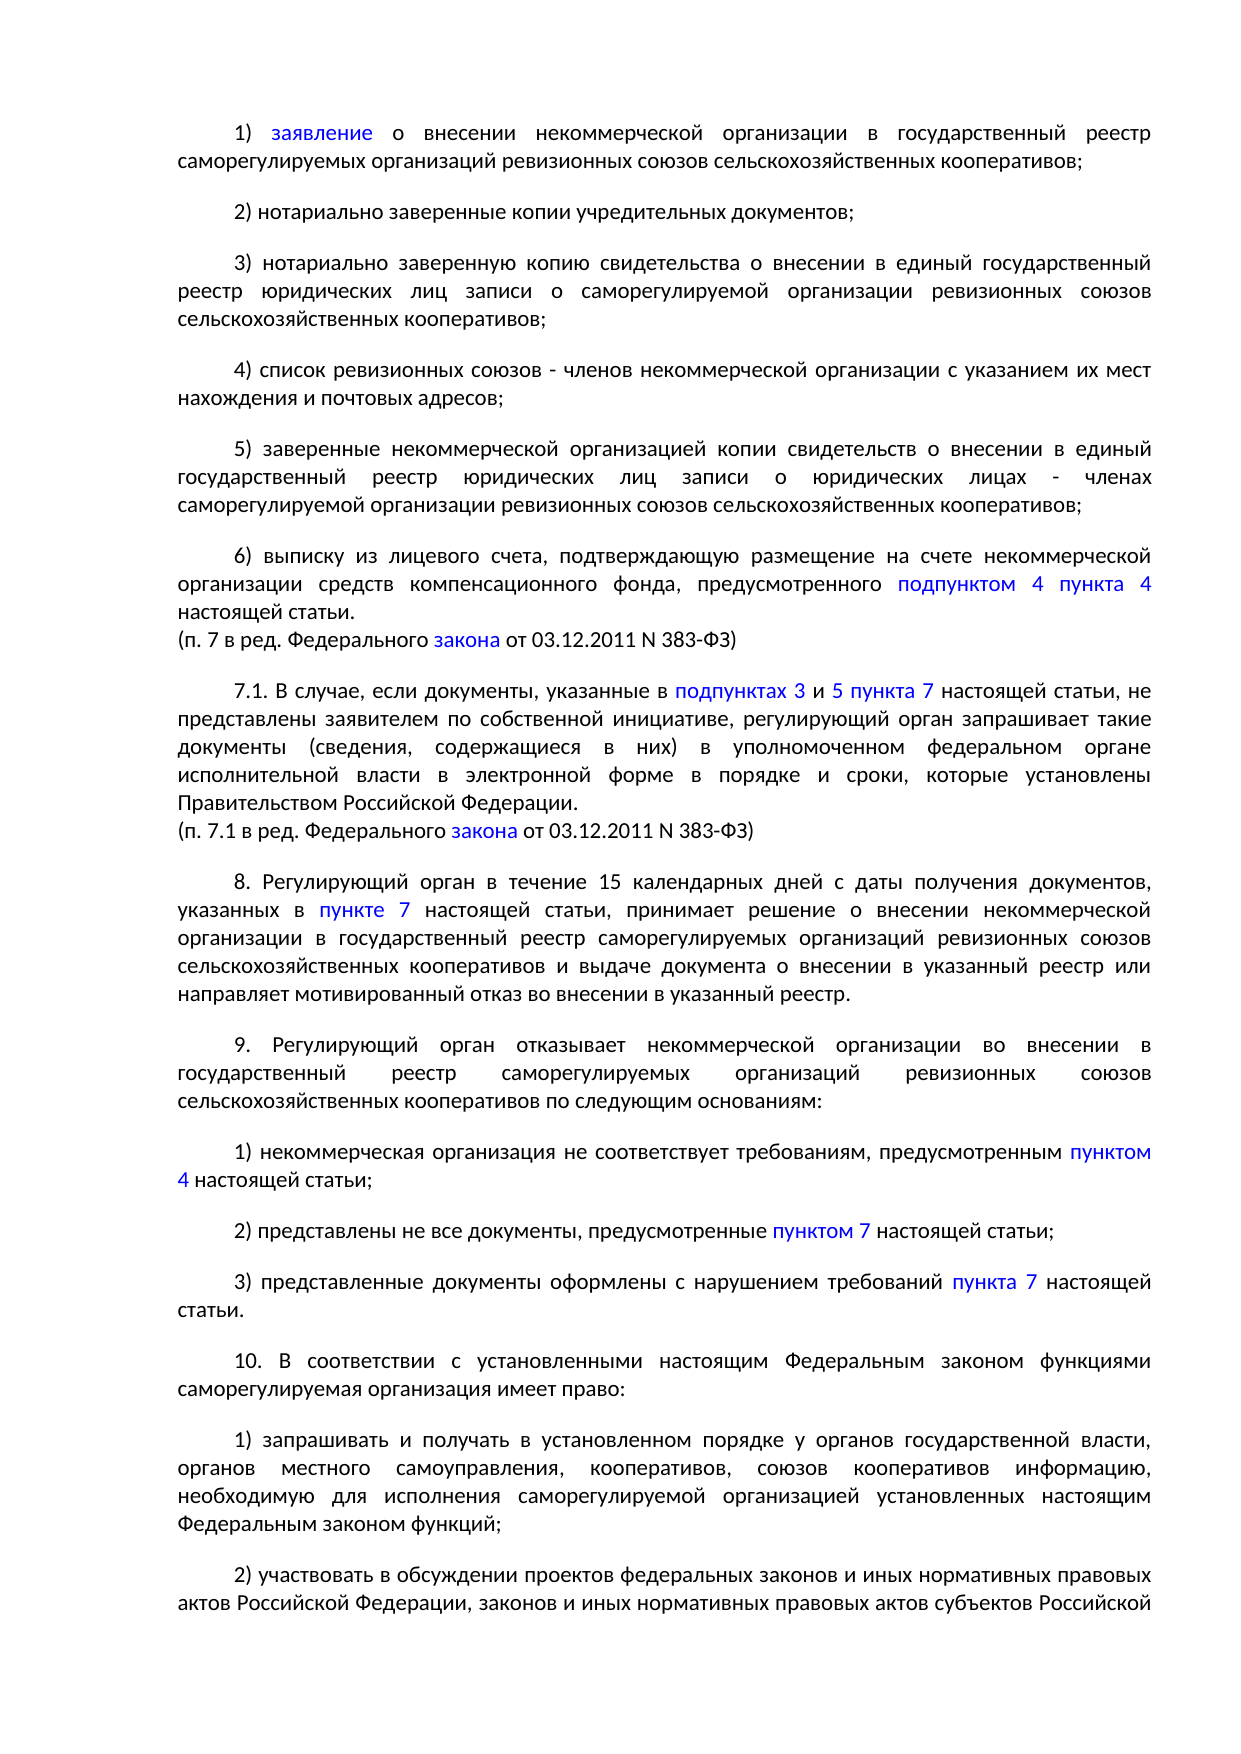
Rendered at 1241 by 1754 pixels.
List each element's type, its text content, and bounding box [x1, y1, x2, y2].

text 2) нотариально заверенные копии учредительных документов; [177, 197, 1152, 225]
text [177, 1560, 1152, 1616]
text 2) представлены не все документы, предусмотренные пунктом 7 настоящей статьи; [177, 1216, 1152, 1244]
text 8. Регулирующий орган в течение 15 календарных дней с даты получения документов, указанных в пункте 7 настоящей статьи, принимает решение о внесении некоммерческой организации в государственный реестр саморегулируемых организаций ревизионных союзов сельскохозяйственных кооперативов и выдаче документа о внесении в указанный реестр или направляет мотивированный отказ во внесении в указанный реестр. [177, 867, 1152, 1007]
text 7.1. В случае, если документы, указанные в подпунктах 3 и 5 пункта 7 настоящей статьи, не представлены заявителем по собственной инициативе, регулирующий орган запрашивает такие документы (сведения, содержащиеся в них) в уполномоченном федеральном органе исполнительной власти в электронной форме в порядке и сроки, которые установлены Правительством Российской Федерации. [177, 676, 1152, 816]
text 4) список ревизионных союзов - членов некоммерческой организации с указанием их мест нахождения и почтовых адресов; [177, 355, 1152, 411]
text 5) заверенные некоммерческой организацией копии свидетельств о внесении в единый государственный реестр юридических лиц записи о юридических лицах - членах саморегулируемой организации ревизионных союзов сельскохозяйственных кооперативов; [177, 434, 1152, 518]
text 1) заявление о внесении некоммерческой организации в государственный реестр саморегулируемых организаций ревизионных союзов сельскохозяйственных кооперативов; [177, 118, 1152, 174]
text 6) выписку из лицевого счета, подтверждающую размещение на счете некоммерческой организации средств компенсационного фонда, предусмотренного подпунктом 4 пункта 4 настоящей статьи. [177, 541, 1152, 625]
text (п. 7.1 в ред. Федерального закона от 03.12.2011 N 383-ФЗ) [177, 816, 1152, 844]
text 3) представленные документы оформлены с нарушением требований пункта 7 настоящей статьи. [177, 1267, 1152, 1323]
text 9. Регулирующий орган отказывает некоммерческой организации во внесении в государственный реестр саморегулируемых организаций ревизионных союзов сельскохозяйственных кооперативов по следующим основаниям: [177, 1030, 1152, 1114]
text 1) запрашивать и получать в установленном порядке у органов государственной власти, органов местного самоуправления, кооперативов, союзов кооперативов информацию, необходимую для исполнения саморегулируемой организацией установленных настоящим Федеральным законом функций; [177, 1425, 1152, 1537]
text 3) нотариально заверенную копию свидетельства о внесении в единый государственный реестр юридических лиц записи о саморегулируемой организации ревизионных союзов сельскохозяйственных кооперативов; [177, 248, 1152, 332]
text (п. 7 в ред. Федерального закона от 03.12.2011 N 383-ФЗ) [177, 625, 1152, 653]
text 10. В соответствии с установленными настоящим Федеральным законом функциями саморегулируемая организация имеет право: [177, 1346, 1152, 1402]
text 1) некоммерческая организация не соответствует требованиям, предусмотренным пунктом 4 настоящей статьи; [177, 1137, 1152, 1193]
